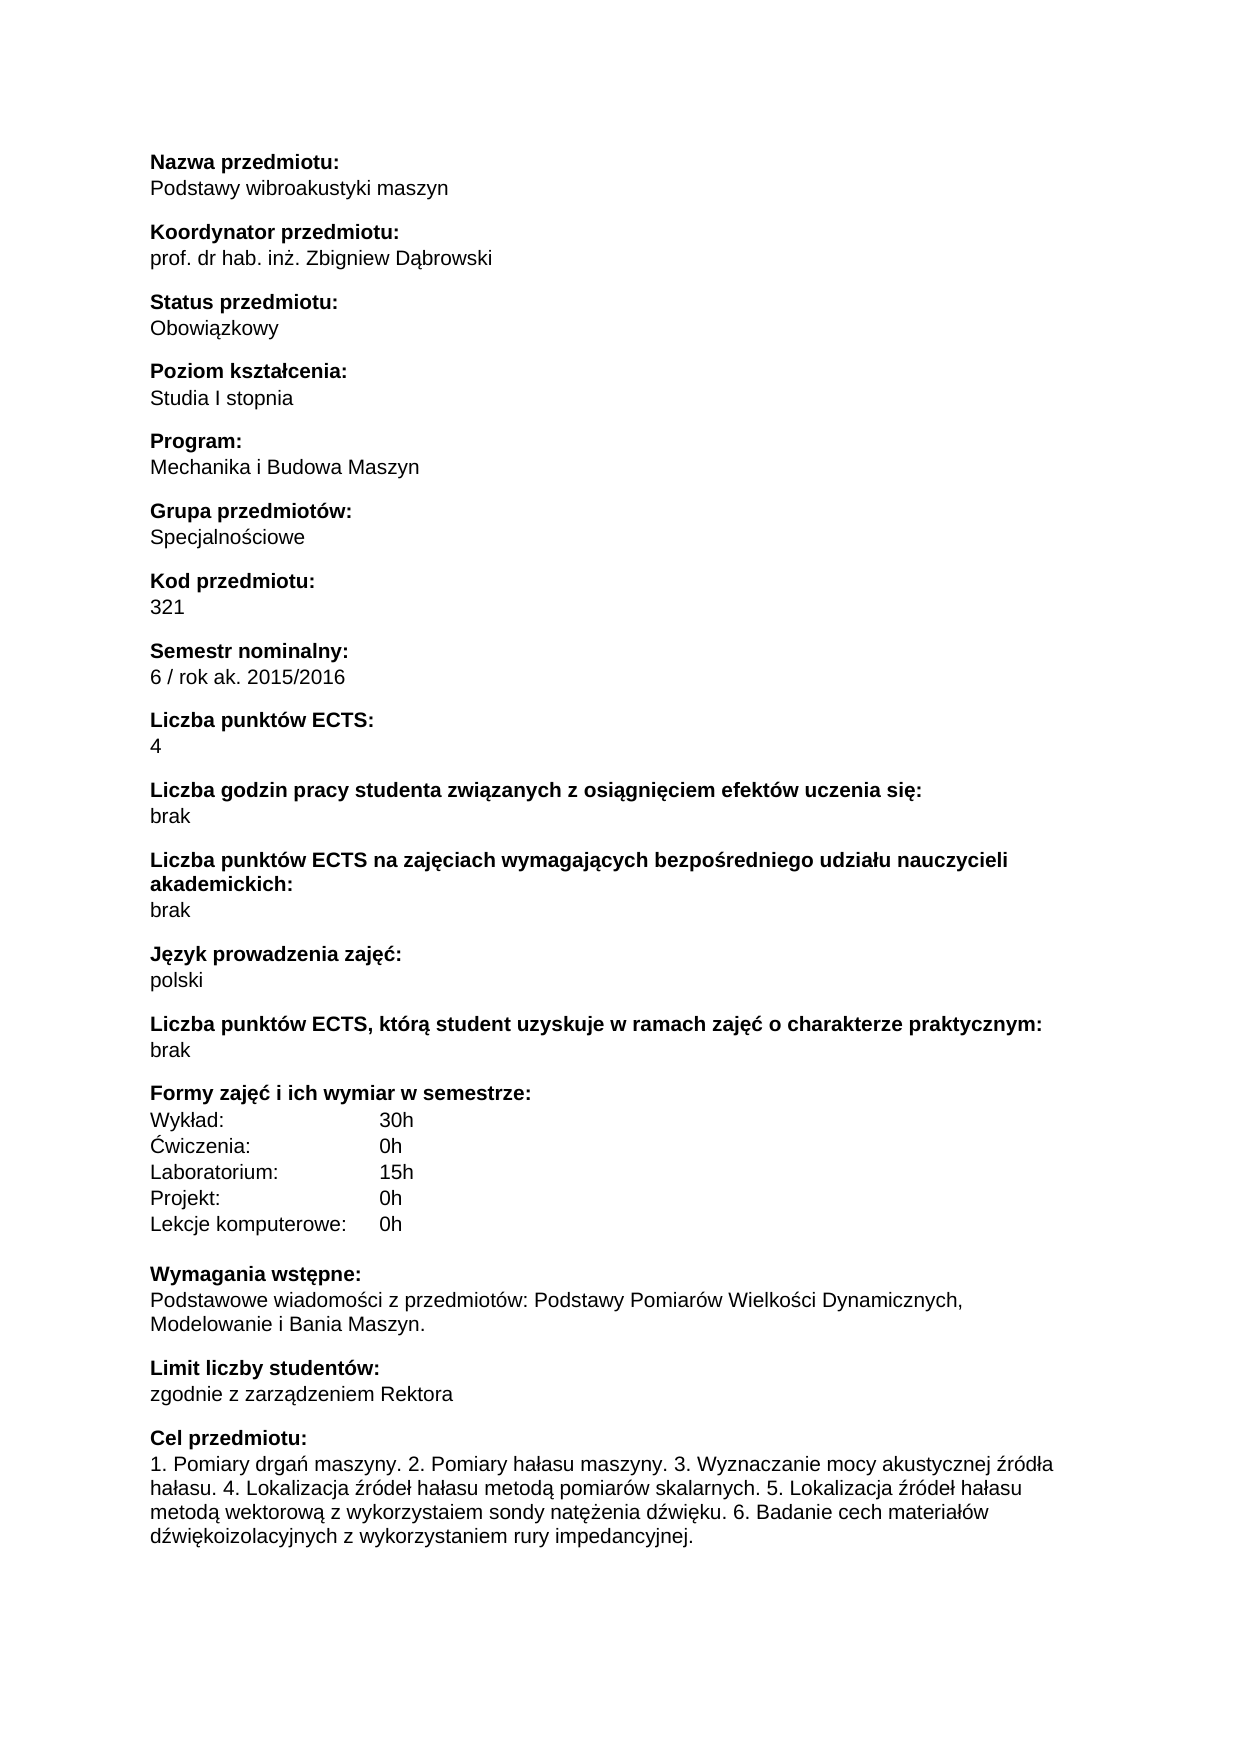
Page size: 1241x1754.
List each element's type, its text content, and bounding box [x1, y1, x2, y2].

table_cell Lekcje komputerowe: [140, 1212, 367, 1236]
table_header 30h [369, 1108, 597, 1132]
text brak [150, 1037, 1090, 1061]
text Grupa przedmiotów: [150, 499, 1090, 523]
text Poziom kształcenia: [150, 359, 1090, 383]
text Formy zajęć i ich wymiar w semestrze: [150, 1081, 1090, 1105]
text Semestr nominalny: [150, 638, 1090, 662]
text Liczba punktów ECTS na zajęciach wymagających bezpośredniego udziału nauczycieli akademickich: [150, 848, 1090, 896]
text 1. Pomiary drgań maszyny. 2. Pomiary hałasu maszyny. 3. Wyznaczanie mocy akustycznej źródła hałasu. 4. Lokalizacja źródeł hałasu metodą pomiarów skalarnych. 5. Lokalizacja źródeł hałasu metodą wektorową z wykorzystaiem sondy natężenia dźwięku. 6. Badanie cech materiałów dźwiękoizolacyjnych z wykorzystaniem rury impedancyjnej. [150, 1452, 1090, 1547]
table_cell 0h [369, 1210, 597, 1236]
text Program: [150, 429, 1090, 453]
text Nazwa przedmiotu: [150, 150, 1090, 174]
text Obowiązkowy [150, 316, 1090, 339]
text zgodnie z zarządzeniem Rektora [150, 1382, 1090, 1406]
text prof. dr hab. inż. Zbigniew Dąbrowski [150, 246, 1090, 270]
text Wymagania wstępne: [150, 1262, 1090, 1286]
text Liczba godzin pracy studenta związanych z osiągnięciem efektów uczenia się: [150, 778, 1090, 802]
text Mechanika i Budowa Maszyn [150, 455, 1090, 479]
text Specjalnościowe [150, 525, 1090, 549]
text Kod przedmiotu: [150, 569, 1090, 593]
text Limit liczby studentów: [150, 1356, 1090, 1380]
table_header Wykład: [140, 1108, 367, 1132]
text 6 / rok ak. 2015/2016 [150, 664, 1090, 688]
text brak [150, 898, 1090, 922]
text 321 [150, 595, 1090, 619]
table_cell 0h [369, 1184, 597, 1210]
text Podstawowe wiadomości z przedmiotów: Podstawy Pomiarów Wielkości Dynamicznych, Modelowanie i Bania Maszyn. [150, 1288, 1090, 1336]
text brak [150, 804, 1090, 828]
table_cell Projekt: [140, 1186, 367, 1210]
table_cell 15h [369, 1158, 597, 1184]
text Liczba punktów ECTS, którą student uzyskuje w ramach zajęć o charakterze praktycznym: [150, 1011, 1090, 1035]
text Studia I stopnia [150, 385, 1090, 409]
table_cell 0h [369, 1132, 597, 1158]
text Liczba punktów ECTS: [150, 708, 1090, 732]
text Podstawy wibroakustyki maszyn [150, 176, 1090, 200]
text polski [150, 968, 1090, 992]
text 4 [150, 734, 1090, 758]
text Język prowadzenia zajęć: [150, 942, 1090, 966]
text Koordynator przedmiotu: [150, 220, 1090, 244]
table_cell Ćwiczenia: [140, 1134, 367, 1158]
table_cell Laboratorium: [140, 1160, 367, 1184]
text Cel przedmiotu: [150, 1426, 1090, 1449]
text Status przedmiotu: [150, 289, 1090, 313]
